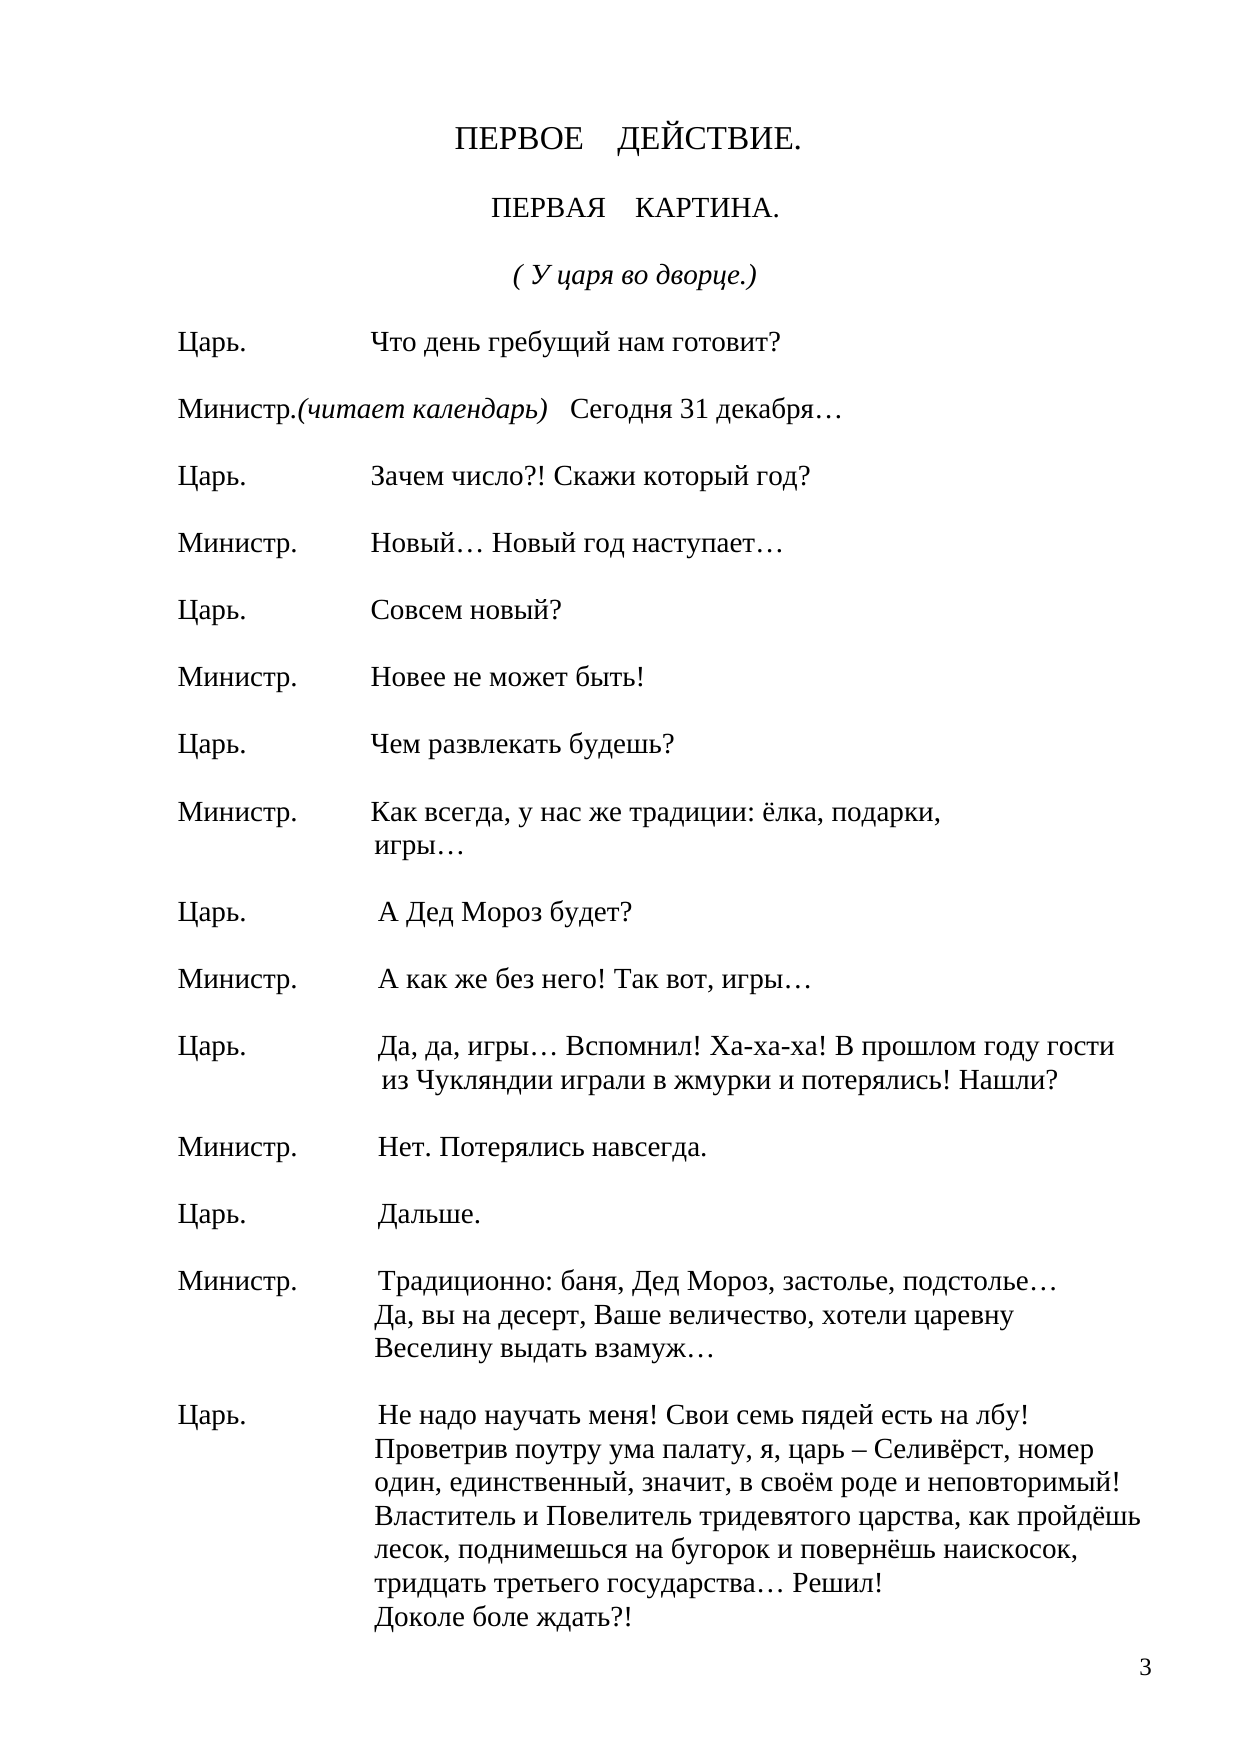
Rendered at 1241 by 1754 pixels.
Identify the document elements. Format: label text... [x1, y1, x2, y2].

text Доколе боле ждать?! [177, 1599, 1152, 1632]
text Царь. Чем развлекать будешь? [177, 727, 1152, 760]
text игры… [177, 827, 1152, 861]
text Да, вы на десерт, Ваше величество, хотели царевну [177, 1297, 1152, 1330]
text Царь. Зачем число?! Скажи который год? [177, 458, 1152, 492]
text Веселину выдать взамуж… [177, 1330, 1152, 1364]
text Министр. Новее не может быть! [177, 659, 1152, 693]
text Царь. А Дед Мороз будет? [177, 894, 1152, 928]
text Царь. Совсем новый? [177, 592, 1152, 626]
text Министр. Нет. Потерялись навсегда. [177, 1129, 1152, 1163]
text Властитель и Повелитель тридевятого царства, как пройдёшь [177, 1498, 1152, 1532]
text Царь. Что день гребущий нам готовит? [177, 324, 1152, 358]
text лесок, поднимешься на бугорок и повернёшь наискосок, [177, 1532, 1152, 1565]
text Царь. Да, да, игры… Вспомнил! Ха-ха-ха! В прошлом году гости [177, 1028, 1152, 1062]
text Министр. Традиционно: баня, Дед Мороз, застолье, подстолье… [177, 1263, 1152, 1297]
text Министр. Как всегда, у нас же традиции: ёлка, подарки, [177, 794, 1152, 827]
text Проветрив поутру ума палату, я, царь – Селивёрст, номер [177, 1431, 1152, 1464]
text ПЕРВАЯ КАРТИНА. [177, 190, 1152, 223]
text Министр.(читает календарь) Сегодня 31 декабря… [177, 391, 1152, 425]
text тридцать третьего государства… Решил! [177, 1565, 1152, 1599]
text Министр. А как же без него! Так вот, игры… [177, 961, 1152, 995]
text Министр. Новый… Новый год наступает… [177, 525, 1152, 559]
text Царь. Не надо научать меня! Свои семь пядей есть на лбу! [177, 1397, 1152, 1431]
text ПЕРВОЕ ДЕЙСТВИЕ. [177, 118, 1152, 156]
text ( У царя во дворце.) [177, 257, 1152, 291]
text из Чукляндии играли в жмурки и потерялись! Нашли? [177, 1062, 1152, 1096]
text один, единственный, значит, в своём роде и неповторимый! [177, 1464, 1152, 1498]
text Царь. Дальше. [177, 1196, 1152, 1230]
